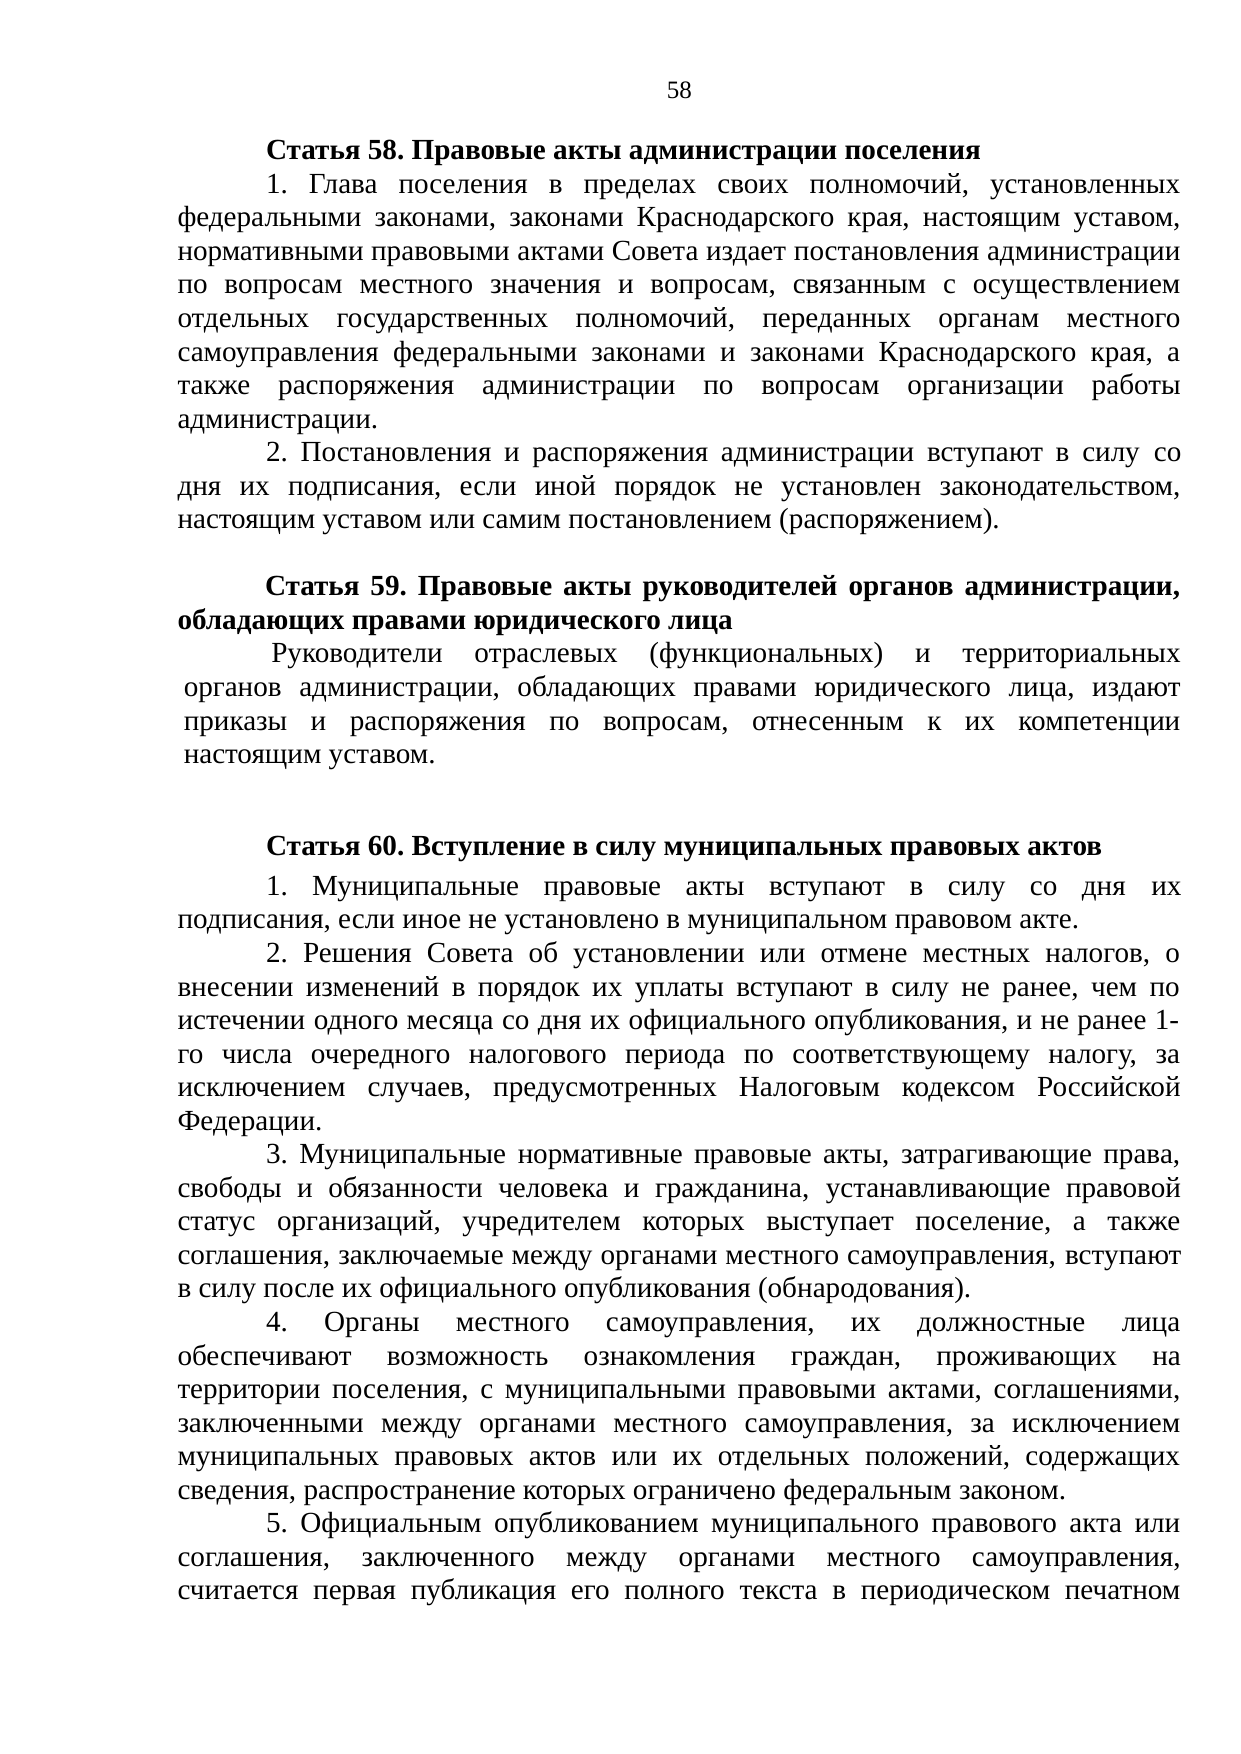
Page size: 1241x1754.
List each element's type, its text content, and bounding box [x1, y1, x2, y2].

text 4. Органы местного самоуправления, их должностные лица обеспечивают возможность ознакомления граждан, проживающих на территории поселения, с муниципальными правовыми актами, соглашениями, заключенными между органами местного самоуправления, за исключением муниципальных правовых актов или их отдельных положений, содержащих сведения, распространение которых ограничено федеральным законом. [177, 1304, 1181, 1505]
text Руководители отраслевых (функциональных) и территориальных органов администрации, обладающих правами юридического лица, издают приказы и распоряжения по вопросам, отнесенным к их компетенции настоящим уставом. [183, 636, 1181, 770]
text 2. Решения Совета об установлении или отмене местных налогов, о внесении изменений в порядок их уплаты вступают в силу не ранее, чем по истечении одного месяца со дня их официального опубликования, и не ранее 1-го числа очередного налогового периода по соответствующему налогу, за исключением случаев, предусмотренных Налоговым кодексом Российской Федерации. [177, 935, 1181, 1136]
text Статья 58. Правовые акты администрации поселения [177, 132, 1181, 166]
text 1. Глава поселения в пределах своих полномочий, установленных федеральными законами, законами Краснодарского края, настоящим уставом, нормативными правовыми актами Совета издает постановления администрации по вопросам местного значения и вопросам, связанным с осуществлением отдельных государственных полномочий, переданных органам местного самоуправления федеральными законами и законами Краснодарского края, а также распоряжения администрации по вопросам организации работы администрации. [177, 166, 1181, 434]
text Статья 59. Правовые акты руководителей органов администрации, обладающих правами юридического лица [177, 568, 1181, 636]
subtitle Статья 60. Вступление в силу муниципальных правовых актов [177, 828, 1181, 862]
text 1. Муниципальные правовые акты вступают в силу со дня их подписания, если иное не установлено в муниципальном правовом акте. [177, 868, 1181, 935]
text 2. Постановления и распоряжения администрации вступают в силу со дня их подписания, если иной порядок не установлен законодательством, настоящим уставом или самим постановлением (распоряжением). [177, 434, 1181, 535]
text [177, 1505, 1181, 1606]
text 3. Муниципальные нормативные правовые акты, затрагивающие права, свободы и обязанности человека и гражданина, устанавливающие правовой статус организаций, учредителем которых выступает поселение, а также соглашения, заключаемые между органами местного самоуправления, вступают в силу после их официального опубликования (обнародования). [177, 1136, 1181, 1304]
